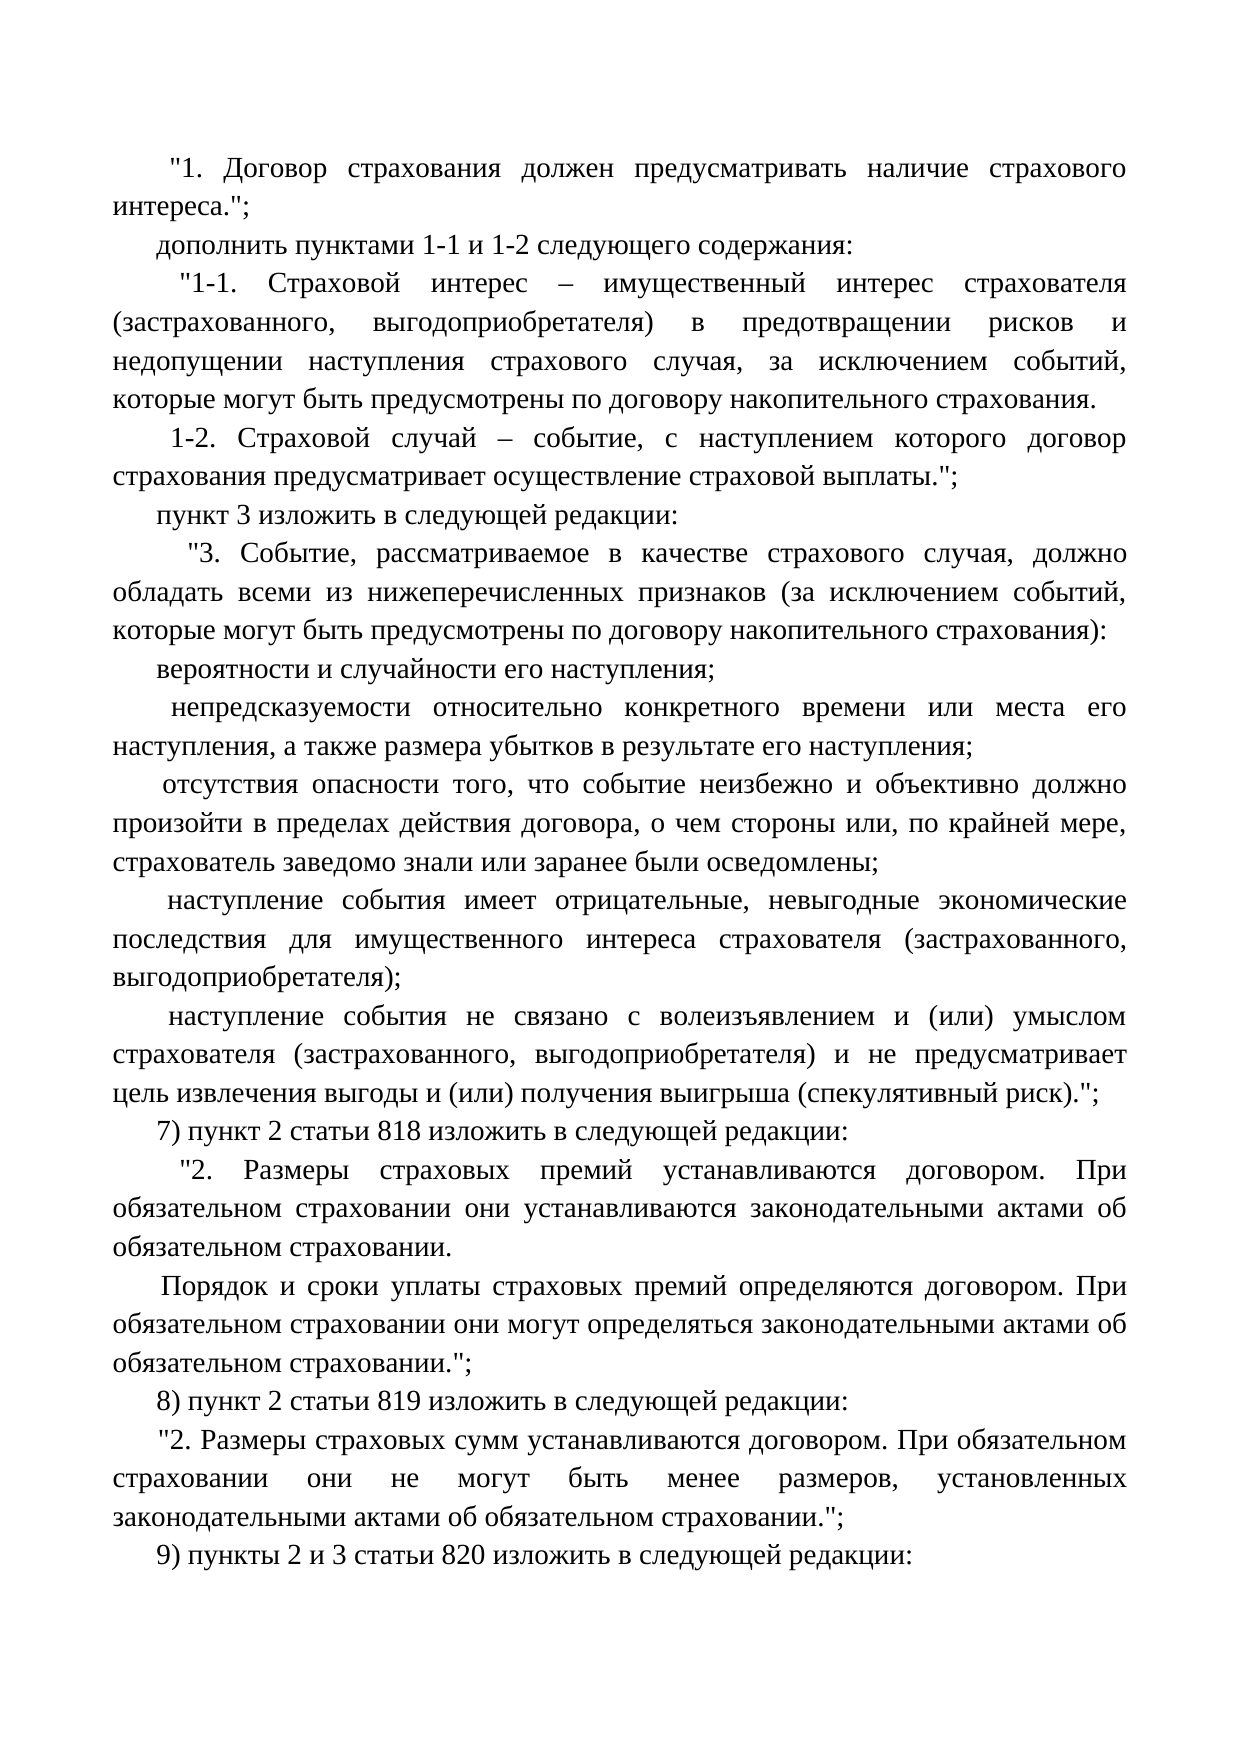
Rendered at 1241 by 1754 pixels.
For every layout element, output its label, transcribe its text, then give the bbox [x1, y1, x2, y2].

text "2. Размеры страховых сумм устанавливаются договором. При обязательном страховании они не могут быть менее размеров, установленных законодательными актами об обязательном страховании."; [112, 1422, 1128, 1532]
text 7) пункт 2 статьи 818 изложить в следующей редакции: [112, 1113, 1128, 1147]
text Порядок и сроки уплаты страховых премий определяются договором. При обязательном страховании они могут определяться законодательными актами об обязательном страховании."; [112, 1268, 1128, 1378]
text "2. Размеры страховых премий устанавливаются договором. При обязательном страховании они устанавливаются законодательными актами об обязательном страховании. [112, 1152, 1128, 1263]
text наступление события имеет отрицательные, невыгодные экономические последствия для имущественного интереса страхователя (застрахованного, выгодоприобретателя); [112, 882, 1128, 993]
text "1. Договор страхования должен предусматривать наличие страхового интереса."; [112, 150, 1128, 222]
text "3. Событие, рассматриваемое в качестве страхового случая, должно обладать всеми из нижеперечисленных признаков (за исключением событий, которые могут быть предусмотрены по договору накопительного страхования): [112, 535, 1128, 646]
text непредсказуемости относительно конкретного времени или места его наступления, а также размера убытков в результате его наступления; [112, 689, 1128, 762]
text 1-2. Страховой случай – событие, с наступлением которого договор страхования предусматривает осуществление страховой выплаты."; [112, 420, 1128, 492]
text отсутствия опасности того, что событие неизбежно и объективно должно произойти в пределах действия договора, о чем стороны или, по крайней мере, страхователь заведомо знали или заранее были осведомлены; [112, 767, 1128, 877]
text наступление события не связано с волеизъявлением и (или) умыслом страхователя (застрахованного, выгодоприобретателя) и не предусматривает цель извлечения выгоды и (или) получения выигрыша (спекулятивный риск)."; [112, 998, 1128, 1108]
text дополнить пунктами 1-1 и 1-2 следующего содержания: [112, 227, 1128, 261]
text вероятности и случайности его наступления; [112, 651, 1128, 684]
text "1-1. Страховой интерес – имущественный интерес страхователя (застрахованного, выгодоприобретателя) в предотвращении рисков и недопущении наступления страхового случая, за исключением событий, которые могут быть предусмотрены по договору накопительного страхования. [112, 266, 1128, 415]
text 8) пункт 2 статьи 819 изложить в следующей редакции: [112, 1383, 1128, 1417]
text 9) пункты 2 и 3 статьи 820 изложить в следующей редакции: [112, 1537, 1128, 1571]
text пункт 3 изложить в следующей редакции: [112, 497, 1128, 530]
